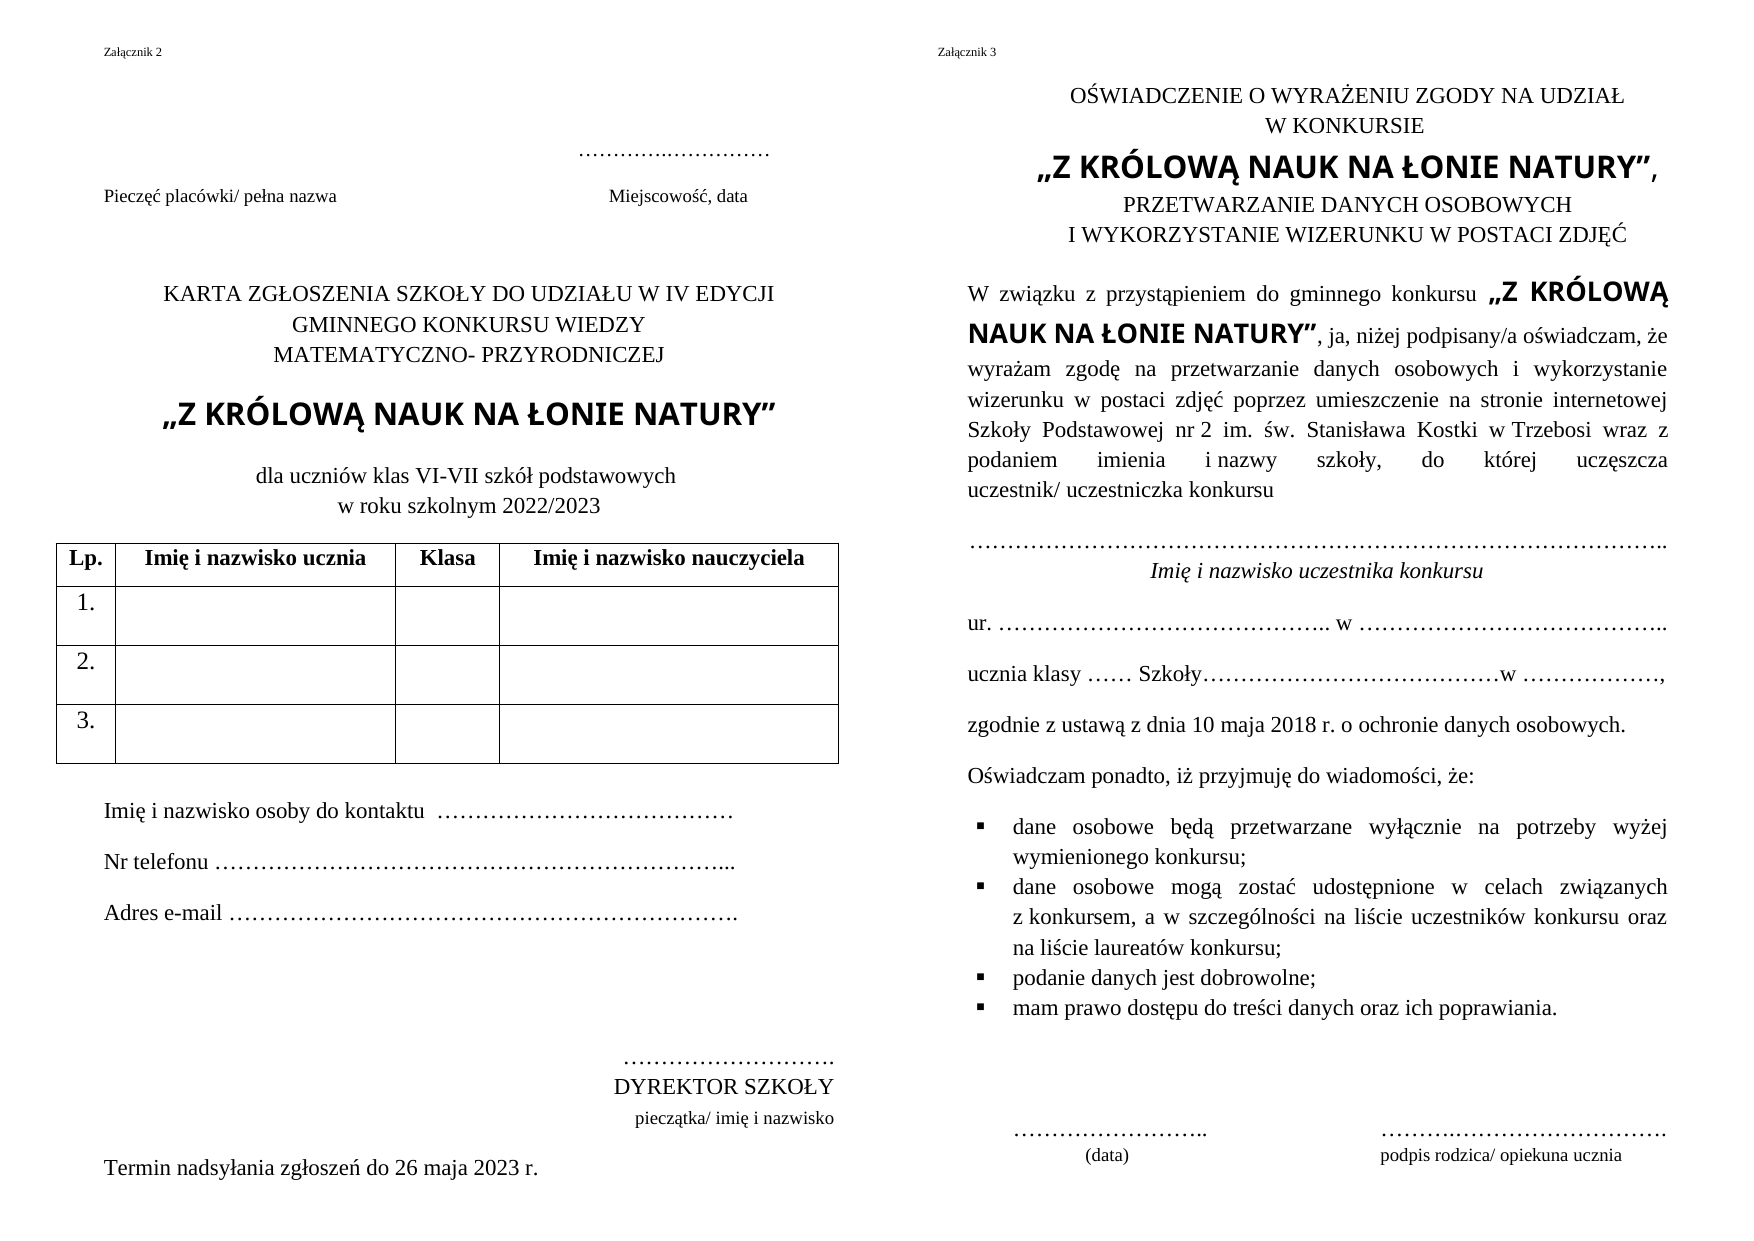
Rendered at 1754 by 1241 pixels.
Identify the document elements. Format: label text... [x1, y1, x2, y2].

list …………………….. ……….………………………. (data) podpis rodzica/ opiekuna ucznia [1013, 1115, 1668, 1166]
text Oświadczam ponadto, iż przyjmuję do wiadomości, że: [967, 762, 1668, 788]
text KARTA ZGŁOSZENIA SZKOŁY DO UDZIAŁU W IV EDYCJI GMINNEGO KONKURSU WIEDZY MATEMATYCZNO- PRZYRODNICZEJ [103, 280, 834, 367]
table_cell [396, 587, 499, 645]
table_header Klasa [396, 544, 499, 586]
text ucznia klasy …… Szkoły…………………………………w ………………, [967, 659, 1668, 686]
list mam prawo dostępu do treści danych oraz ich poprawiania. [975, 994, 1668, 1020]
text Pieczęć placówki/ pełna nazwa Miejscowość, data [103, 185, 834, 207]
text zgodnie z ustawą z dnia 10 maja 2018 r. o ochronie danych osobowych. [967, 711, 1668, 737]
text Imię i nazwisko osoby do kontaktu ………………………………… [103, 764, 834, 823]
text OŚWIADCZENIE O WYRAŻENIU ZGODY NA UDZIAŁ W KONKURSIE „Z KRÓLOWĄ NAUK NA ŁONIE NATURY”, PRZETWARZANIE DANYCH OSOBOWYCH I WYKORZYSTANIE WIZERUNKU W POSTACI ZDJĘĆ [1026, 82, 1668, 248]
text ur. …………………………………….. w ………………………………….. [967, 608, 1668, 635]
table_cell 2. [57, 646, 115, 704]
table_cell 1. [57, 587, 115, 645]
table_cell [500, 705, 838, 763]
list dane osobowe będą przetwarzane wyłącznie na potrzeby wyżej wymienionego konkursu; [975, 813, 1668, 869]
text W związku z przystąpieniem do gminnego konkursu „Z KRÓLOWĄ NAUK NA ŁONIE NATURY”, ja, niżej podpisany/a oświadczam, że wyrażam zgodę na przetwarzanie danych osobowych i wykorzystanie wizerunku w postaci zdjęć poprzez umieszczenie na stronie internetowej Szkoły Podstawowej nr 2 im. św. Stanisława Kostki w Trzebosi wraz z podaniem imienia i nazwy szkoły, do której uczęszcza uczestnik/ uczestniczka konkursu [967, 272, 1668, 503]
text Nr telefonu …………………………………………………………... [103, 848, 834, 874]
table_cell [116, 705, 395, 763]
list dane osobowe mogą zostać udostępnione w celach związanych z konkursem, a w szczególności na liście uczestników konkursu oraz na liście laureatów konkursu; [975, 873, 1668, 960]
text Załącznik 2 [103, 44, 834, 59]
table_cell [500, 646, 838, 704]
table_cell [116, 646, 395, 704]
list podanie danych jest dobrowolne; [975, 964, 1668, 990]
text ……………………………………………………………………………….. Imię i nazwisko uczestnika konkursu [967, 527, 1668, 584]
text Termin nadsyłania zgłoszeń do 26 maja 2023 r. [103, 1154, 834, 1181]
table_cell [396, 646, 499, 704]
text „Z KRÓLOWĄ NAUK NA ŁONIE NATURY” [103, 392, 834, 434]
table_cell [116, 587, 395, 645]
text ………………………. DYREKTOR SZKOŁY pieczątka/ imię i nazwisko [103, 982, 834, 1130]
table_cell 3. [57, 705, 115, 763]
table_header Lp. [57, 544, 115, 586]
table_cell [396, 705, 499, 763]
table_cell [500, 587, 838, 645]
text dla uczniów klas VI-VII szkół podstawowych w roku szkolnym 2022/2023 [103, 462, 834, 518]
table_header Imię i nazwisko nauczyciela [500, 544, 838, 586]
text Załącznik 3 [938, 44, 1668, 59]
text Adres e-mail …………………………………………………………. [103, 899, 834, 957]
text ………….…………… [472, 82, 834, 161]
table_header Imię i nazwisko ucznia [116, 544, 395, 586]
